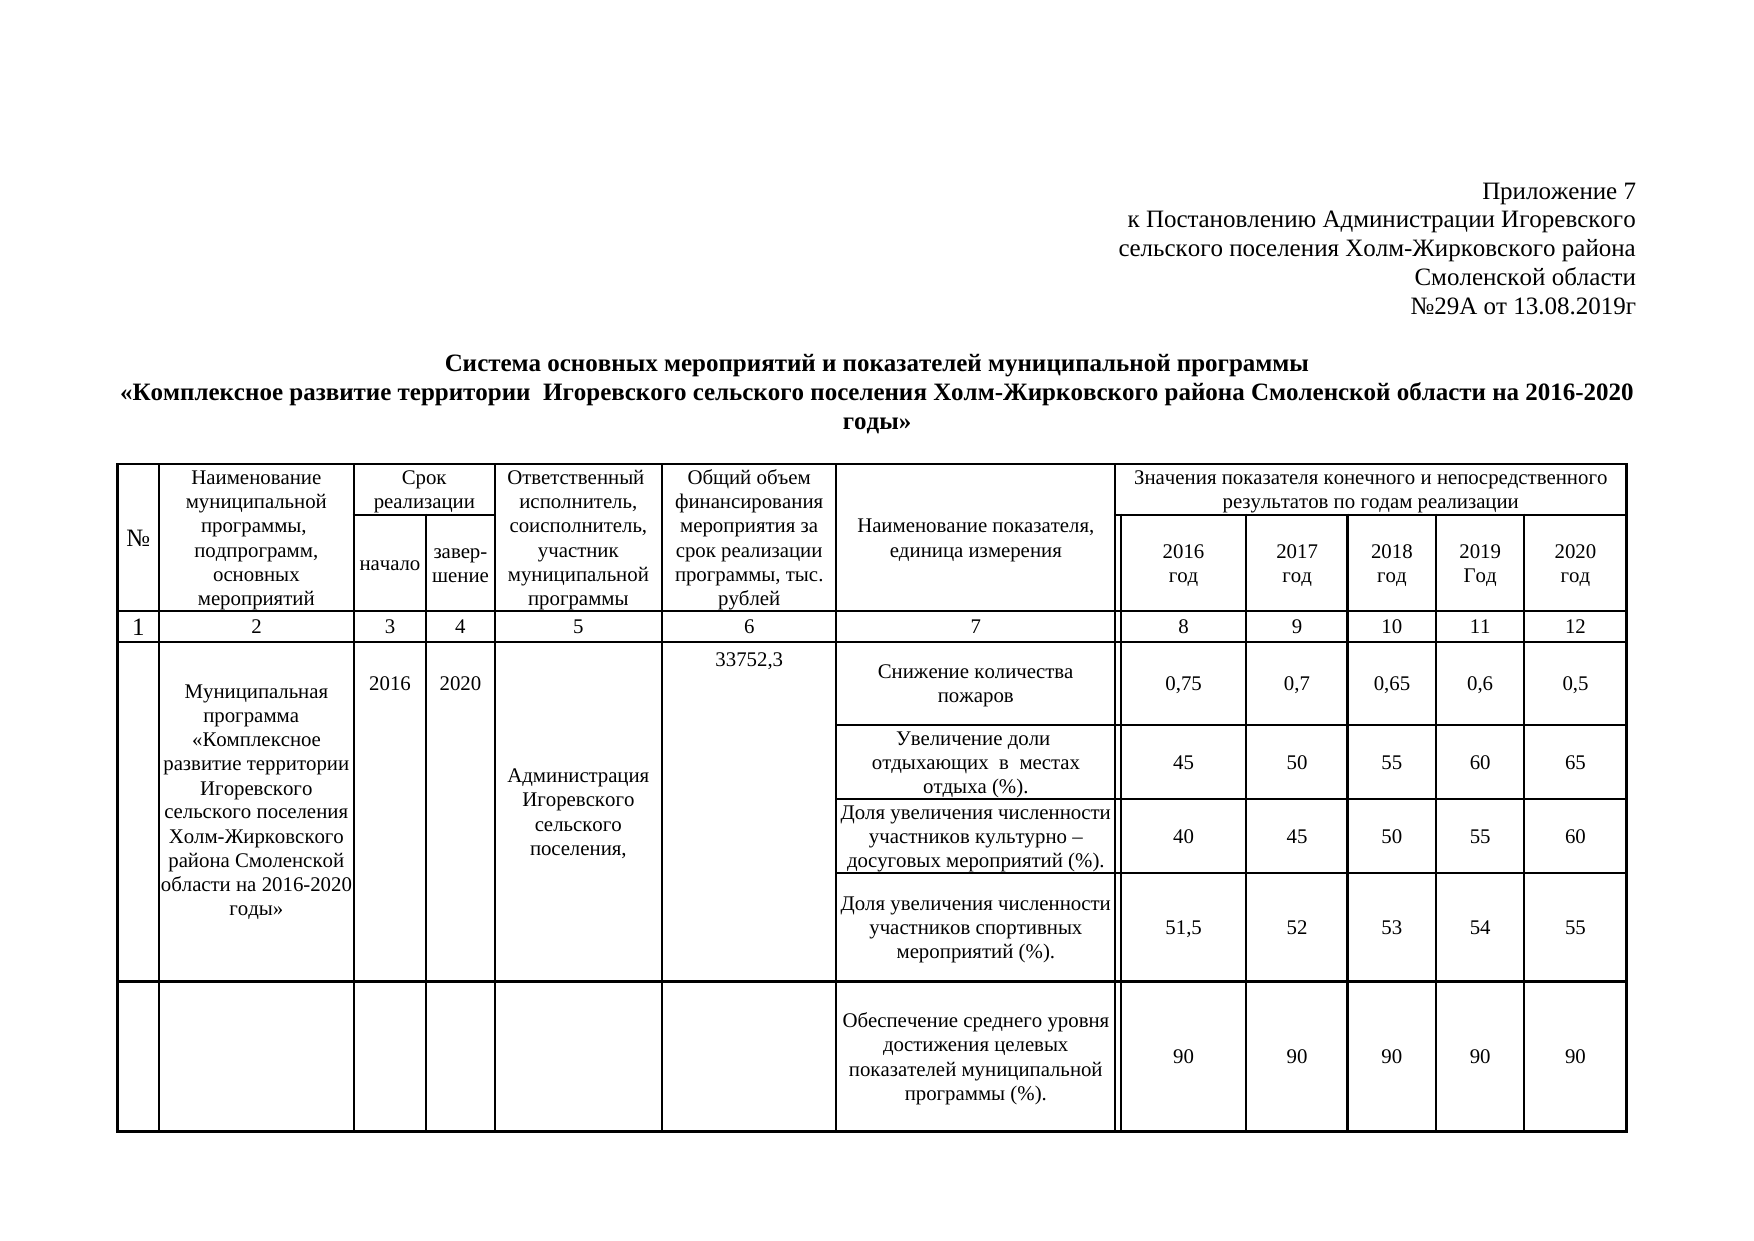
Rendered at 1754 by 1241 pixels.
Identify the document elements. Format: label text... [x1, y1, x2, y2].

table_header Ответственный исполнитель, соисполнитель, участник муниципальной программы [496, 465, 661, 610]
table_header № [119, 465, 158, 610]
table_cell 10 [1349, 612, 1435, 641]
text сельского поселения Холм-Жирковского района [118, 233, 1636, 262]
table_cell 52 [1247, 874, 1346, 980]
table_cell 54 [1437, 874, 1523, 980]
table_cell 2018 год [1349, 516, 1435, 610]
table_header Общий объем финансирования мероприятия за срок реализации программы, тыс. рублей [663, 465, 835, 610]
table_cell 55 [1349, 726, 1435, 798]
table_cell 2020 [427, 643, 494, 723]
table_cell 12 [1525, 612, 1625, 641]
table_cell 0,6 [1437, 643, 1523, 723]
table_cell 45 [1247, 800, 1346, 872]
table_cell 60 [1525, 800, 1625, 872]
table_cell 40 [1122, 800, 1245, 872]
table_cell Увеличение доли отдыхающих в местах отдыха (%). [837, 726, 1114, 798]
table_cell 6 [663, 612, 835, 641]
table_cell 55 [1525, 874, 1625, 980]
table_header Наименование показателя, единица измерения [837, 465, 1114, 610]
table_cell Доля увеличения численности участников культурно – досуговых мероприятий (%). [837, 800, 1114, 872]
table_cell 0,5 [1525, 643, 1625, 723]
table_cell 90 [1247, 983, 1346, 1130]
table_cell 8 [1122, 612, 1245, 641]
table_cell 90 [1437, 983, 1523, 1130]
text Смоленской области [118, 262, 1636, 291]
table_cell Администрация Игоревского сельского поселения, [496, 643, 661, 980]
table_cell 45 [1122, 726, 1245, 798]
table_cell [427, 724, 494, 980]
table_cell [355, 983, 425, 1130]
table_cell 55 [1437, 800, 1523, 872]
table_cell 0,65 [1349, 643, 1435, 723]
table_cell [119, 643, 158, 980]
text №29А от 13.08.2019г [118, 291, 1636, 319]
table_cell 2017 год [1247, 516, 1346, 610]
table_cell 1 [119, 612, 158, 641]
table_cell [663, 724, 835, 980]
table_cell 4 [427, 612, 494, 641]
table_cell 50 [1349, 800, 1435, 872]
table_cell 9 [1247, 612, 1346, 641]
table_cell 90 [1525, 983, 1625, 1130]
table_cell [119, 983, 158, 1130]
table_cell 2016 [355, 643, 425, 723]
table_cell 65 [1525, 726, 1625, 798]
text Система основных мероприятий и показателей муниципальной программы [118, 348, 1636, 377]
table_header Значения показателя конечного и непосредственного результатов по годам реализации [1116, 465, 1625, 513]
text «Комплексное развитие территории Игоревского сельского поселения Холм-Жирковского района Смоленской области на 2016-2020 годы» [118, 377, 1636, 434]
table_cell 5 [496, 612, 661, 641]
table_header Срок реализации [355, 465, 494, 513]
table_cell 0,75 [1122, 643, 1245, 723]
table_cell 0,7 [1247, 643, 1346, 723]
table_cell 7 [837, 612, 1114, 641]
table_cell [1116, 612, 1120, 641]
table_cell 11 [1437, 612, 1523, 641]
table_cell завер-шение [427, 516, 494, 610]
table_cell [1116, 874, 1120, 980]
table_cell [355, 724, 425, 980]
table_cell [496, 983, 661, 1130]
table_cell Доля увеличения численности участников спортивных мероприятий (%). [837, 874, 1114, 980]
table_cell 90 [1122, 983, 1245, 1130]
table_cell 3 [355, 612, 425, 641]
text Приложение 7 [118, 176, 1636, 204]
table_cell начало [355, 516, 425, 610]
table_cell [663, 983, 835, 1130]
table_cell Обеспечение среднего уровня достижения целевых показателей муниципальной программы (%). [837, 983, 1114, 1130]
table_cell [427, 983, 494, 1130]
table_cell 90 [1349, 983, 1435, 1130]
table_cell [1116, 726, 1120, 798]
table_cell [1116, 983, 1120, 1130]
table_cell 51,5 [1122, 874, 1245, 980]
table_cell [160, 983, 353, 1130]
table_cell 2016 год [1122, 516, 1245, 610]
table_cell 2 [160, 612, 353, 641]
table_cell 2020 год [1525, 516, 1625, 610]
table_cell 33752,3 [663, 643, 835, 723]
table_cell 53 [1349, 874, 1435, 980]
table_cell [1116, 516, 1120, 610]
table_cell 2019 Год [1437, 516, 1523, 610]
table_header Наименование муниципальной программы, подпрограмм, основных мероприятий [160, 465, 353, 610]
table_cell [1116, 643, 1120, 723]
table_cell Муниципальная программа «Комплексное развитие территории Игоревского сельского поселения Холм-Жирковского района Смоленской области на 2016-2020 годы» [160, 643, 353, 980]
table_cell 50 [1247, 726, 1346, 798]
text к Постановлению Администрации Игоревского [118, 204, 1636, 233]
table_cell 60 [1437, 726, 1523, 798]
table_cell Снижение количества пожаров [837, 643, 1114, 723]
table_cell [1116, 800, 1120, 872]
